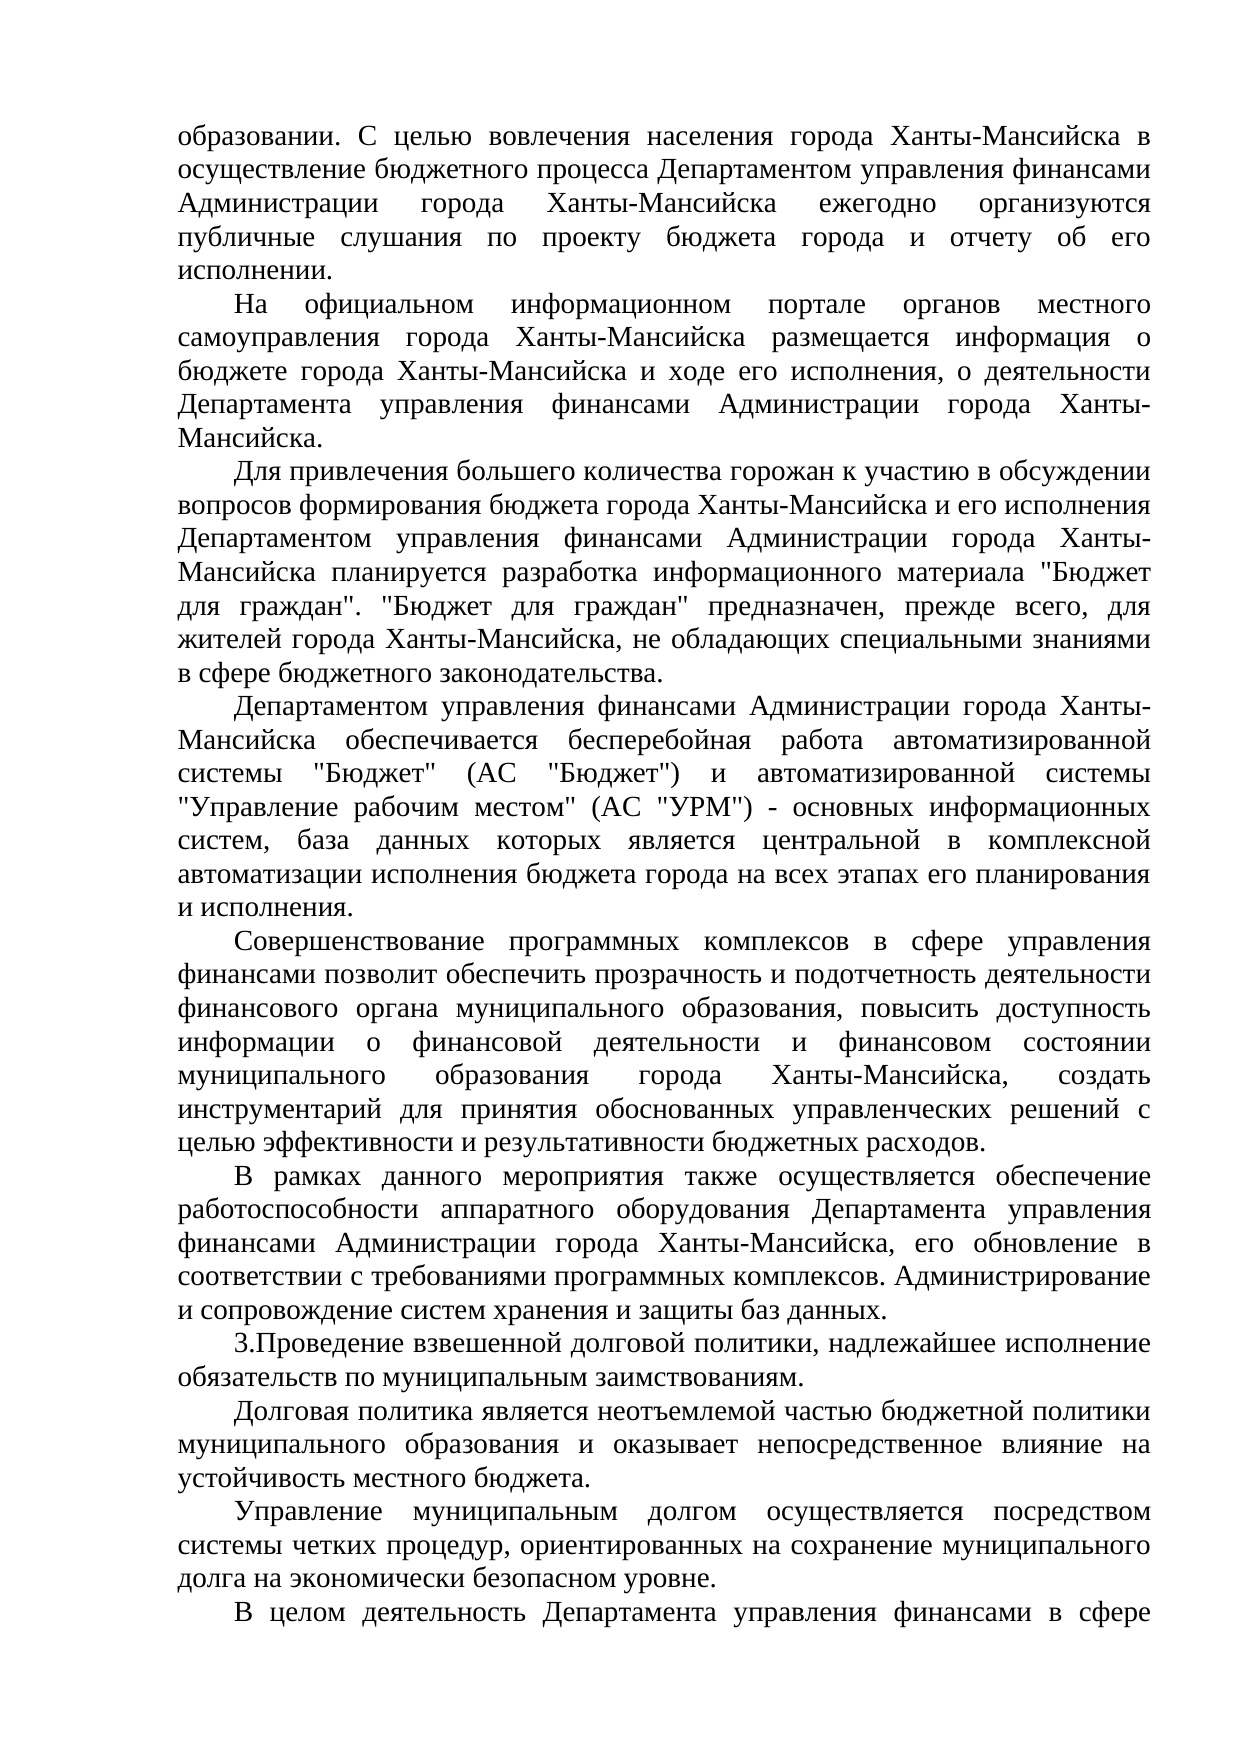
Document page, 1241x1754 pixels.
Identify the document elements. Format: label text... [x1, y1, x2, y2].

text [177, 118, 1152, 286]
text В рамках данного мероприятия также осуществляется обеспечение работоспособности аппаратного оборудования Департамента управления финансами Администрации города Ханты-Мансийска, его обновление в соответствии с требованиями программных комплексов. Администрирование и сопровождение систем хранения и защиты баз данных. [177, 1158, 1152, 1326]
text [177, 1594, 1152, 1627]
text 3.Проведение взвешенной долговой политики, надлежайшее исполнение обязательств по муниципальным заимствованиям. [177, 1326, 1152, 1393]
text Управление муниципальным долгом осуществляется посредством системы четких процедур, ориентированных на сохранение муниципального долга на экономически безопасном уровне. [177, 1493, 1152, 1594]
text Департаментом управления финансами Администрации города Ханты-Мансийска обеспечивается бесперебойная работа автоматизированной системы "Бюджет" (АС "Бюджет") и автоматизированной системы "Управление рабочим местом" (АС "УРМ") - основных информационных систем, база данных которых является центральной в комплексной автоматизации исполнения бюджета города на всех этапах его планирования и исполнения. [177, 688, 1152, 923]
text Совершенствование программных комплексов в сфере управления финансами позволит обеспечить прозрачность и подотчетность деятельности финансового органа муниципального образования, повысить доступность информации о финансовой деятельности и финансовом состоянии муниципального образования города Ханты-Мансийска, создать инструментарий для принятия обоснованных управленческих решений с целью эффективности и результативности бюджетных расходов. [177, 923, 1152, 1158]
text На официальном информационном портале органов местного самоуправления города Ханты-Мансийска размещается информация о бюджете города Ханты-Мансийска и ходе его исполнения, о деятельности Департамента управления финансами Администрации города Ханты-Мансийска. [177, 286, 1152, 453]
text Для привлечения большего количества горожан к участию в обсуждении вопросов формирования бюджета города Ханты-Мансийска и его исполнения Департаментом управления финансами Администрации города Ханты-Мансийска планируется разработка информационного материала "Бюджет для граждан". "Бюджет для граждан" предназначен, прежде всего, для жителей города Ханты-Мансийска, не обладающих специальными знаниями в сфере бюджетного законодательства. [177, 453, 1152, 688]
text Долговая политика является неотъемлемой частью бюджетной политики муниципального образования и оказывает непосредственное влияние на устойчивость местного бюджета. [177, 1393, 1152, 1493]
